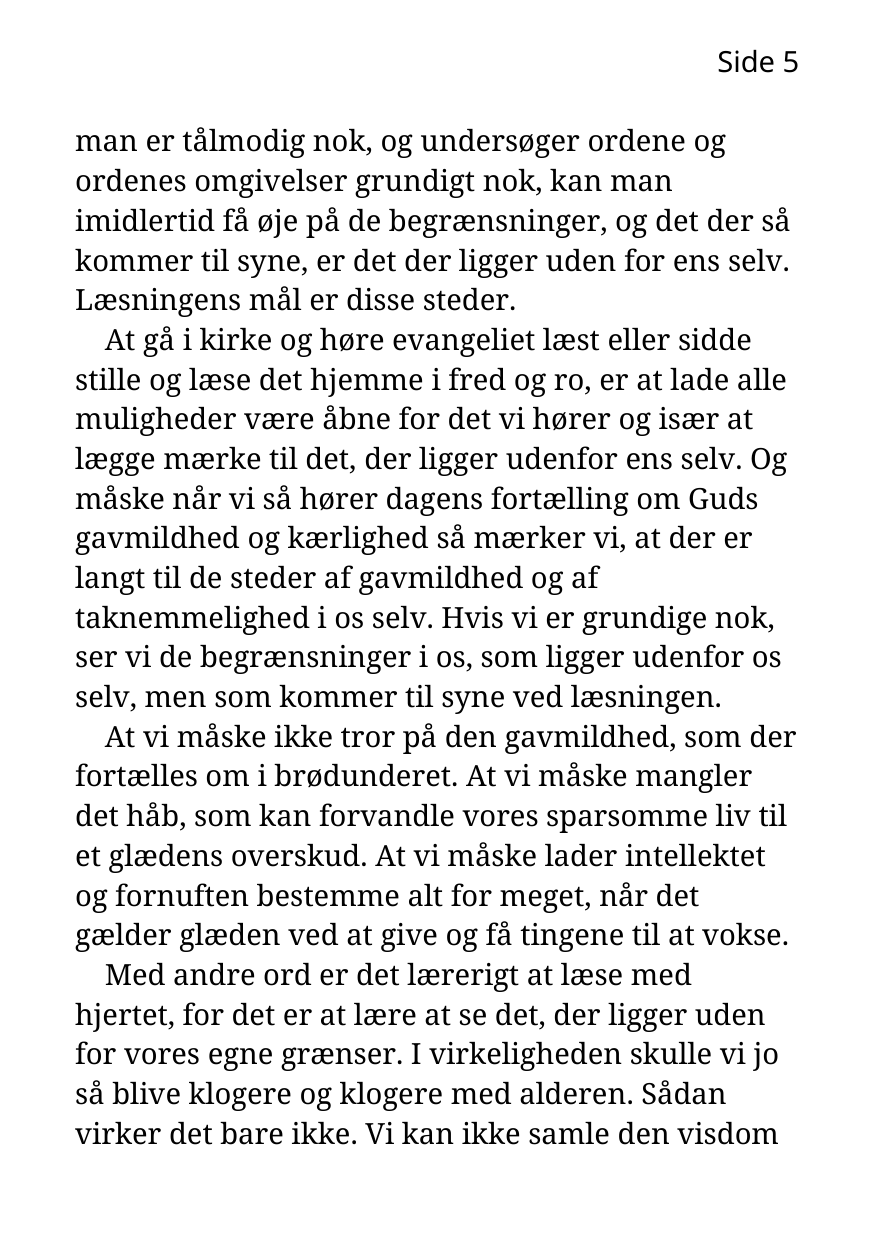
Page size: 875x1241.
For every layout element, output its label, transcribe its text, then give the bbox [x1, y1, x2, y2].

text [75, 121, 799, 319]
text At vi måske ikke tror på den gavmildhed, som der fortælles om i brødunderet. At vi måske mangler det håb, som kan forvandle vores sparsomme liv til et glædens overskud. At vi måske lader intellektet og fornuften bestemme alt for meget, når det gælder glæden ved at give og få tingene til at vokse. [75, 716, 799, 954]
text At gå i kirke og høre evangeliet læst eller sidde stille og læse det hjemme i fred og ro, er at lade alle muligheder være åbne for det vi hører og især at lægge mærke til det, der ligger udenfor ens selv. Og måske når vi så hører dagens fortælling om Guds gavmildhed og kærlighed så mærker vi, at der er langt til de steder af gavmildhed og af taknemmelighed i os selv. Hvis vi er grundige nok, ser vi de begrænsninger i os, som ligger udenfor os selv, men som kommer til syne ved læsningen. [75, 319, 799, 716]
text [75, 954, 799, 1153]
